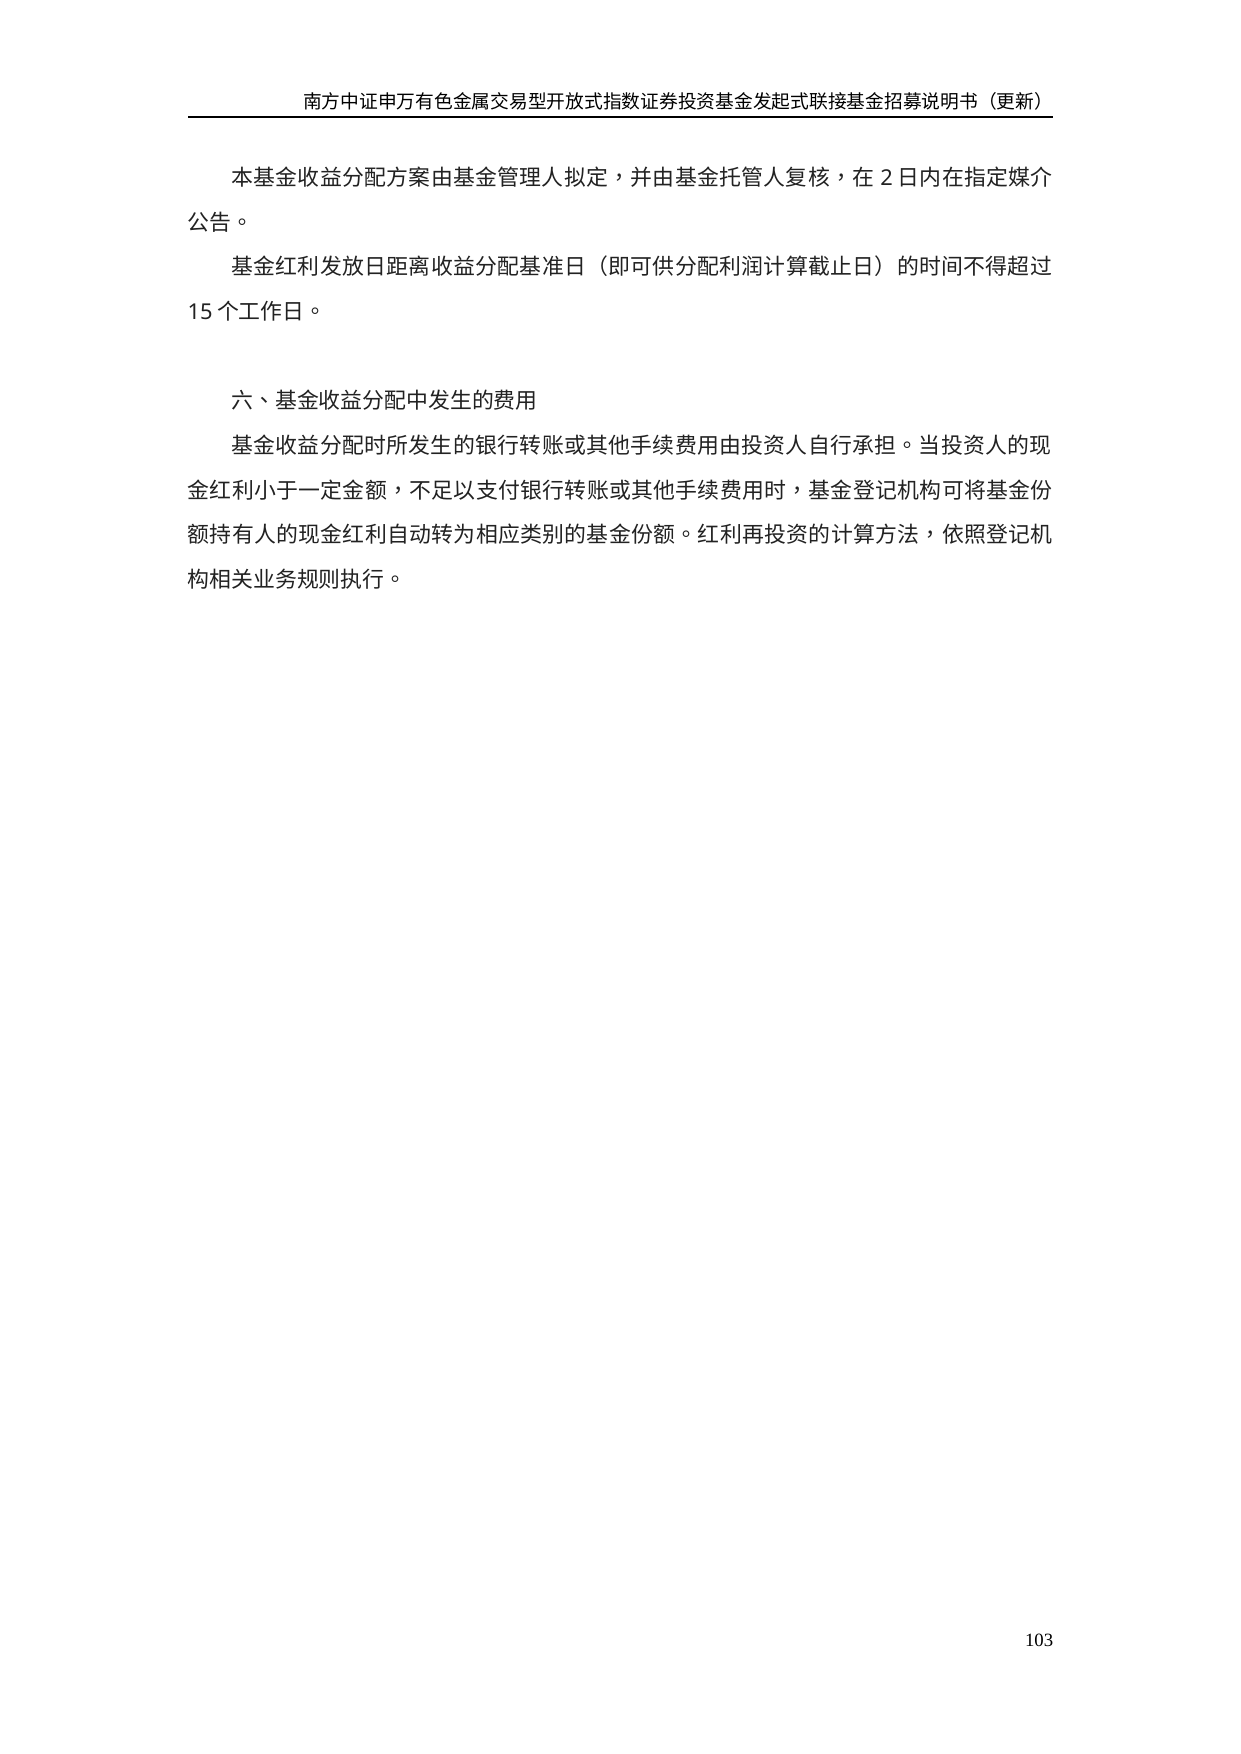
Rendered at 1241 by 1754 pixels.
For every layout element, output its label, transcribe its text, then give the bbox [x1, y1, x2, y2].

text 基金收益分配时所发生的银行转账或其他手续费用由投资人自行承担。当投资人的现金红利小于一定金额，不足以支付银行转账或其他手续费用时，基金登记机构可将基金份额持有人的现金红利自动转为相应类别的基金份额。红利再投资的计算方法，依照登记机构相关业务规则执行。 [187, 430, 1053, 594]
text 六、基金收益分配中发生的费用 [187, 385, 1053, 415]
text 本基金收益分配方案由基金管理人拟定，并由基金托管人复核，在2日内在指定媒介公告。 [187, 162, 1053, 236]
text 基金红利发放日距离收益分配基准日（即可供分配利润计算截止日）的时间不得超过15个工作日。 [187, 251, 1053, 326]
